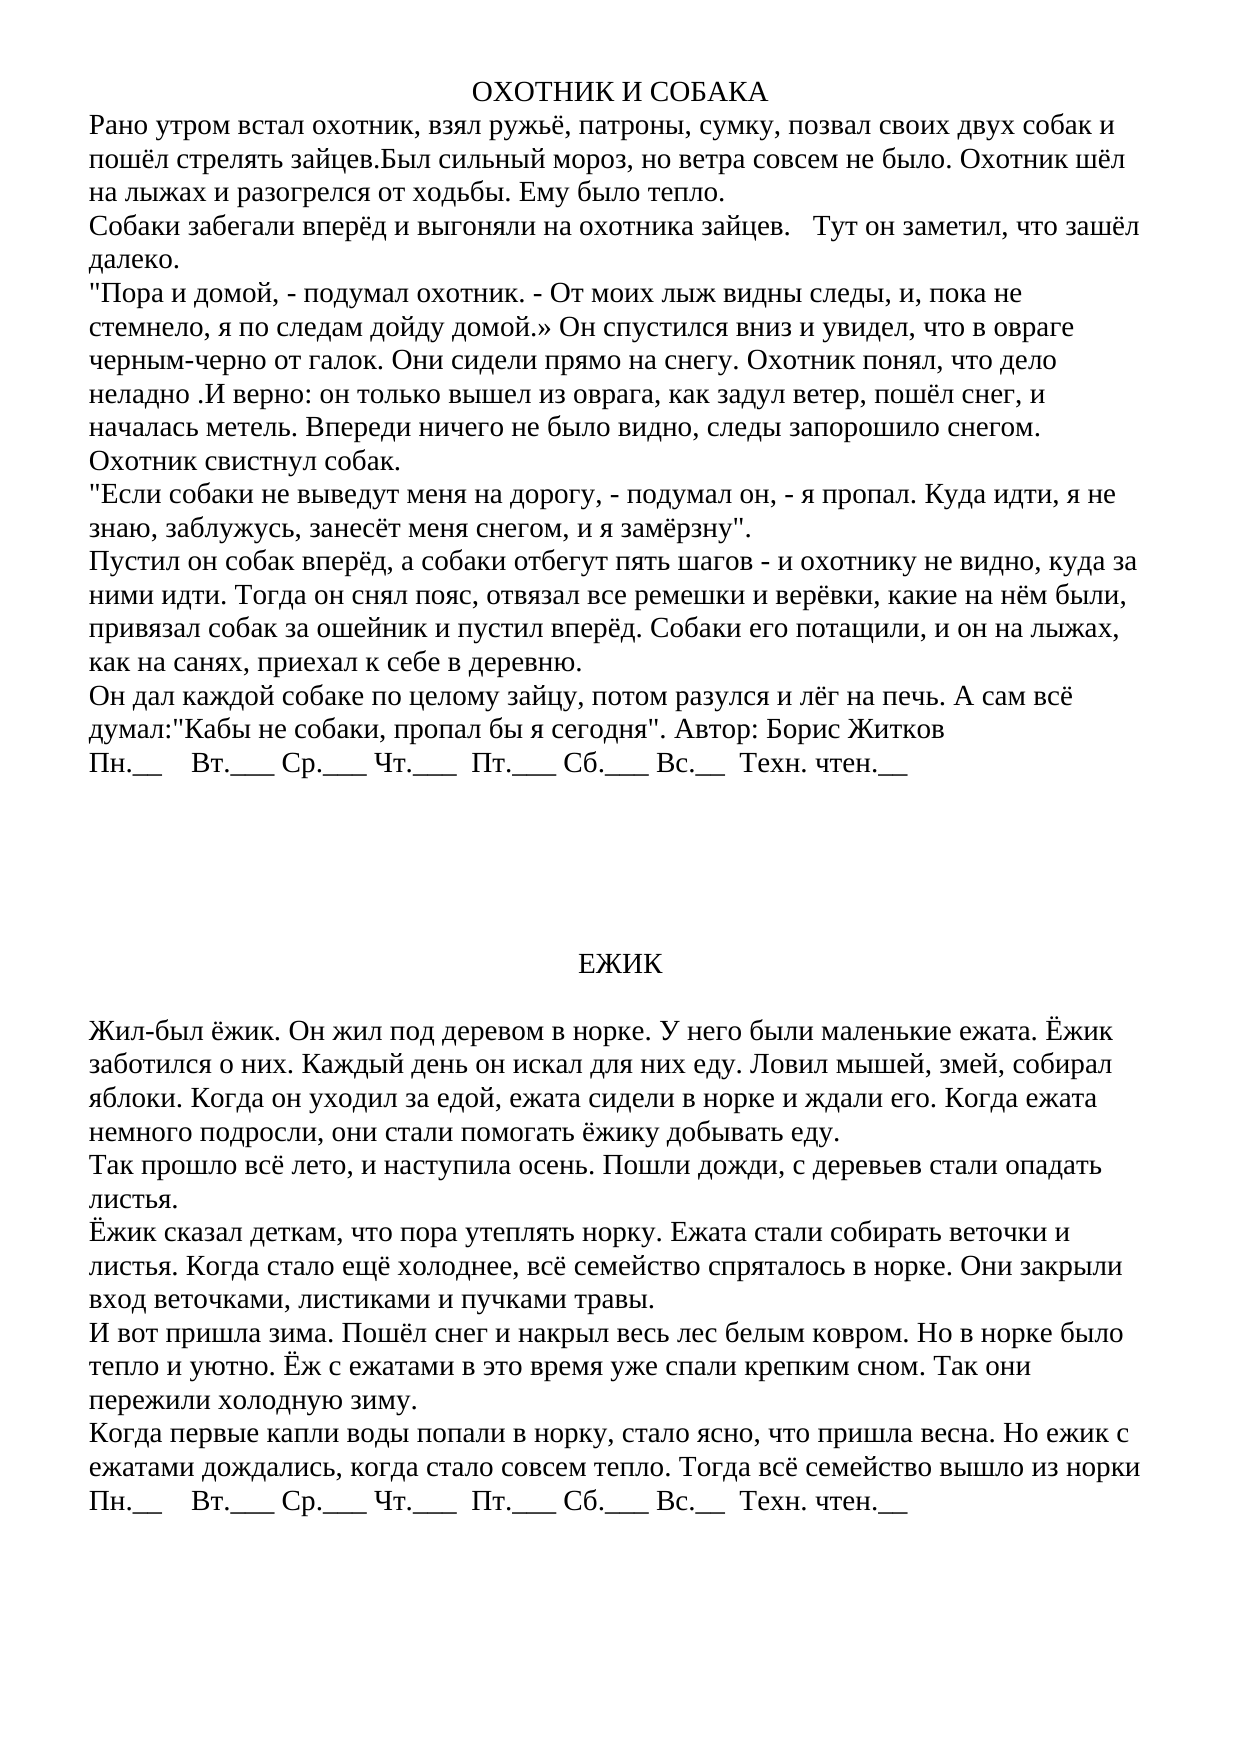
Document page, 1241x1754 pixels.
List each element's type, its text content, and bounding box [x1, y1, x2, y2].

text Так прошло всё лето, и наступила осень. Пошли дожди, с деревьев стали опадать листья. [89, 1147, 1152, 1214]
text И вот пришла зима. Пошёл снег и накрыл весь лес белым ковром. Но в норке было тепло и уютно. Ёж с ежатами в это время уже спали крепким сном. Так они пережили холодную зиму. [89, 1315, 1152, 1416]
text Пн.__ Вт.___ Ср.___ Чт.___ Пт.___ Сб.___ Вс.__ Техн. чтен.__ [89, 1483, 1152, 1516]
text Пн.__ Вт.___ Ср.___ Чт.___ Пт.___ Сб.___ Вс.__ Техн. чтен.__ [89, 745, 1152, 778]
text ОХОТНИК И СОБАКА [89, 74, 1152, 107]
text Он дал каждой собаке по целому зайцу, потом разулся и лёг на печь. А сам всё думал:"Кабы не собаки, пропал бы я сегодня". Автор: Борис Житков [89, 678, 1152, 745]
text "Если собаки не выведут меня на дорогу, - подумал он, - я пропал. Куда идти, я не знаю, заблужусь, занесёт меня снегом, и я замёрзну". [89, 476, 1152, 543]
text Ёжик сказал деткам, что пора утеплять норку. Ежата стали собирать веточки и листья. Когда стало ещё холоднее, всё семейство спряталось в норке. Они закрыли вход веточками, листиками и пучками травы. [89, 1214, 1152, 1315]
text Рано утром встал охотник, взял ружьё, патроны, сумку, позвал своих двух собак и пошёл стрелять зайцев.Был сильный мороз, но ветра совсем не было. Охотник шёл на лыжах и разогрелся от ходьбы. Ему было тепло. [89, 107, 1152, 208]
text Когда первые капли воды попали в норку, стало ясно, что пришла весна. Но ежик с ежатами дождались, когда стало совсем тепло. Тогда всё семейство вышло из норки [89, 1416, 1152, 1483]
text ЕЖИК [89, 946, 1152, 979]
text "Пора и домой, - подумал охотник. - От моих лыж видны следы, и, пока не стемнело, я по следам дойду домой.» Он спустился вниз и увидел, что в овраге черным-черно от галок. Они сидели прямо на снегу. Охотник понял, что дело неладно .И верно: он только вышел из оврага, как задул ветер, пошёл снег, и началась метель. Впереди ничего не было видно, следы запорошило снегом. Охотник свистнул собак. [89, 275, 1152, 476]
text Пустил он собак вперёд, а собаки отбегут пять шагов - и охотнику не видно, куда за ними идти. Тогда он снял пояс, отвязал все ремешки и верёвки, какие на нём были, привязал собак за ошейник и пустил вперёд. Собаки его потащили, и он на лыжах, как на санях, приехал к себе в деревню. [89, 543, 1152, 678]
text Жил-был ёжик. Он жил под деревом в норке. У него были маленькие ежата. Ёжик заботился о них. Каждый день он искал для них еду. Ловил мышей, змей, собирал яблоки. Когда он уходил за едой, ежата сидели в норке и ждали его. Когда ежата немного подросли, они стали помогать ёжику добывать еду. [89, 1013, 1152, 1147]
text Собаки забегали вперёд и выгоняли на охотника зайцев. Тут он заметил, что зашёл далеко. [89, 208, 1152, 275]
